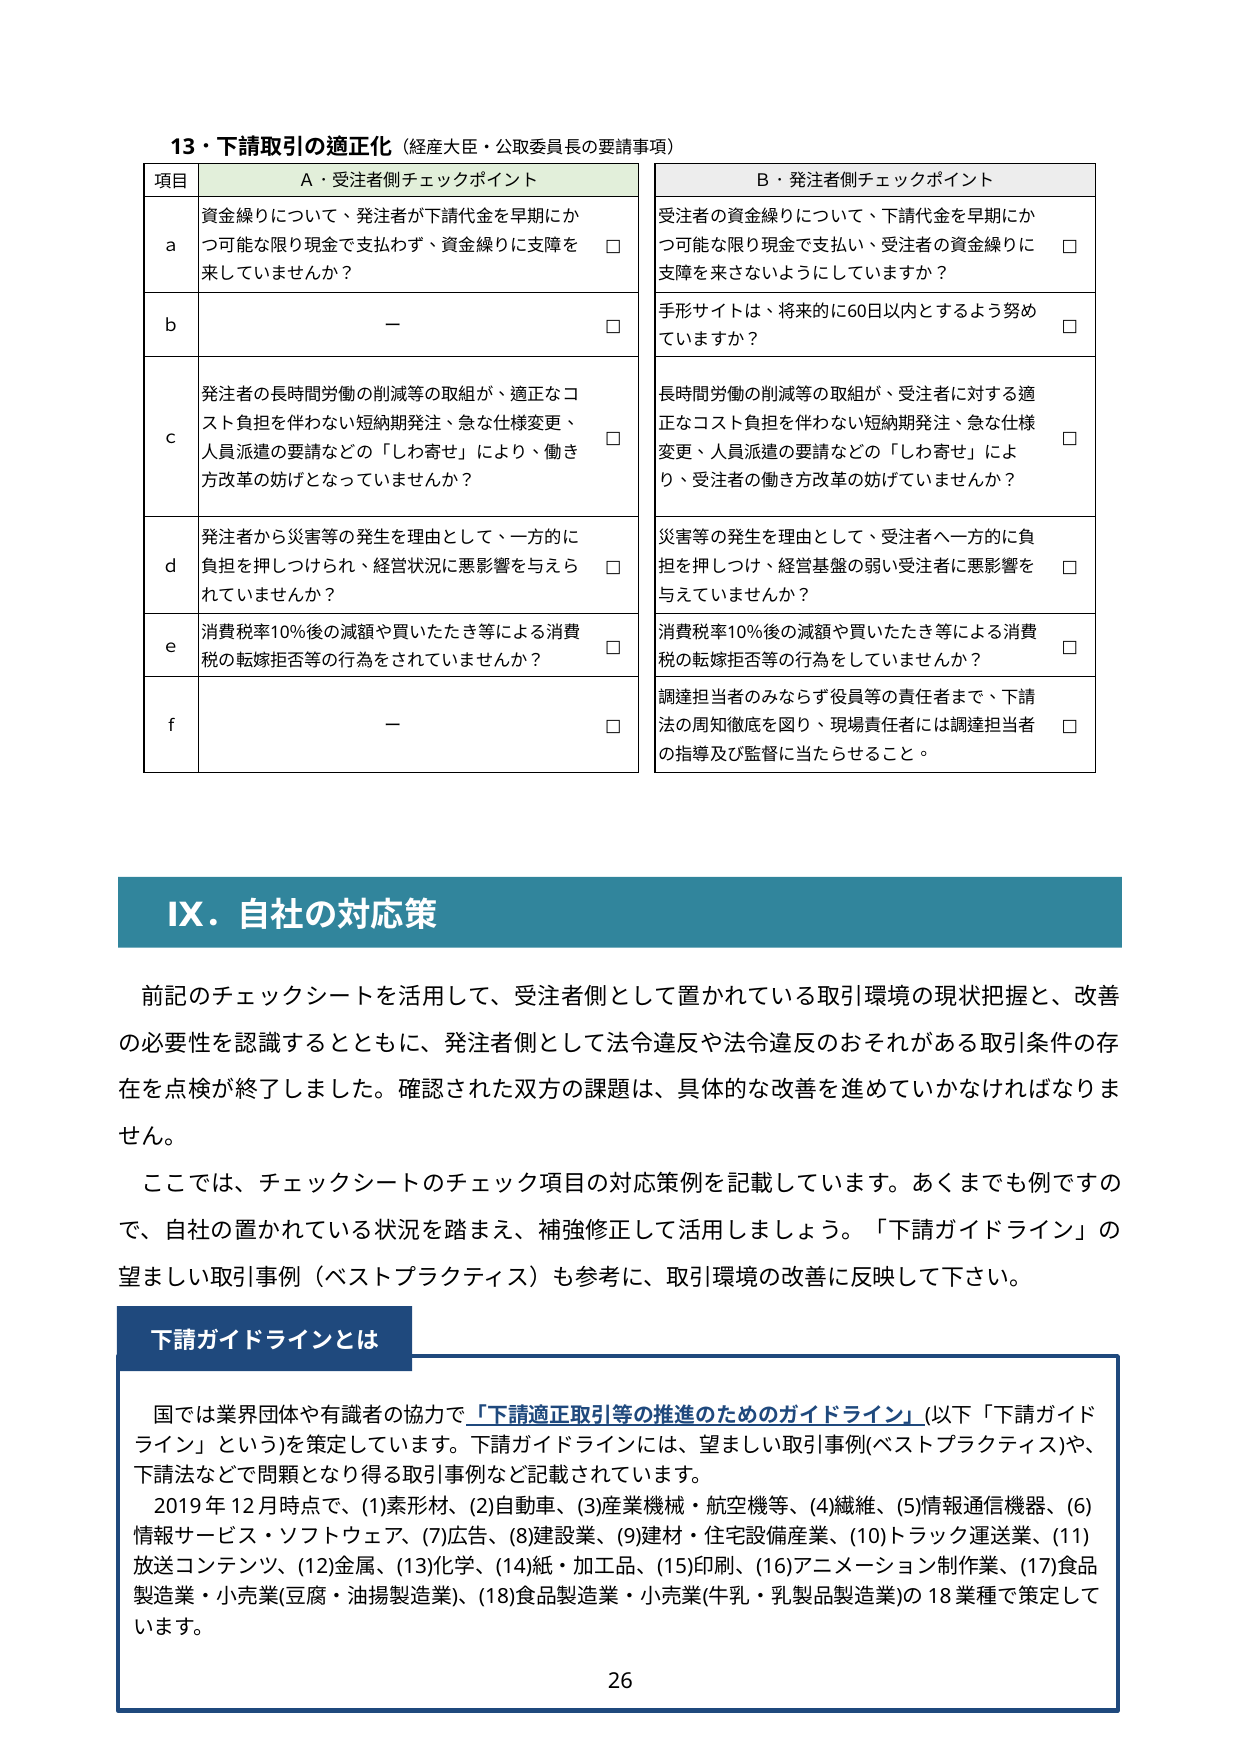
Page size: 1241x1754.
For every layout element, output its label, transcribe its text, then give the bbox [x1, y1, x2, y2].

text 前記のチェックシートを活用して、受注者側として置かれている取引環境の現状把握と、改善の必要性を認識するとともに、発注者側として法令違反や法令違反のおそれがある取引条件の存在を点検が終了しました。確認された双方の課題は、具体的な改善を進めていかなければなりません。 [118, 971, 1122, 1158]
text ここでは、チェックシートのチェック項目の対応策例を記載しています。あくまでも例ですので、自社の置かれている状況を踏まえ、補強修正して活用しましょう。「下請ガイドライン」の望ましい取引事例（ベストプラクティス）も参考に、取引環境の改善に反映して下さい。 [118, 1158, 1122, 1299]
